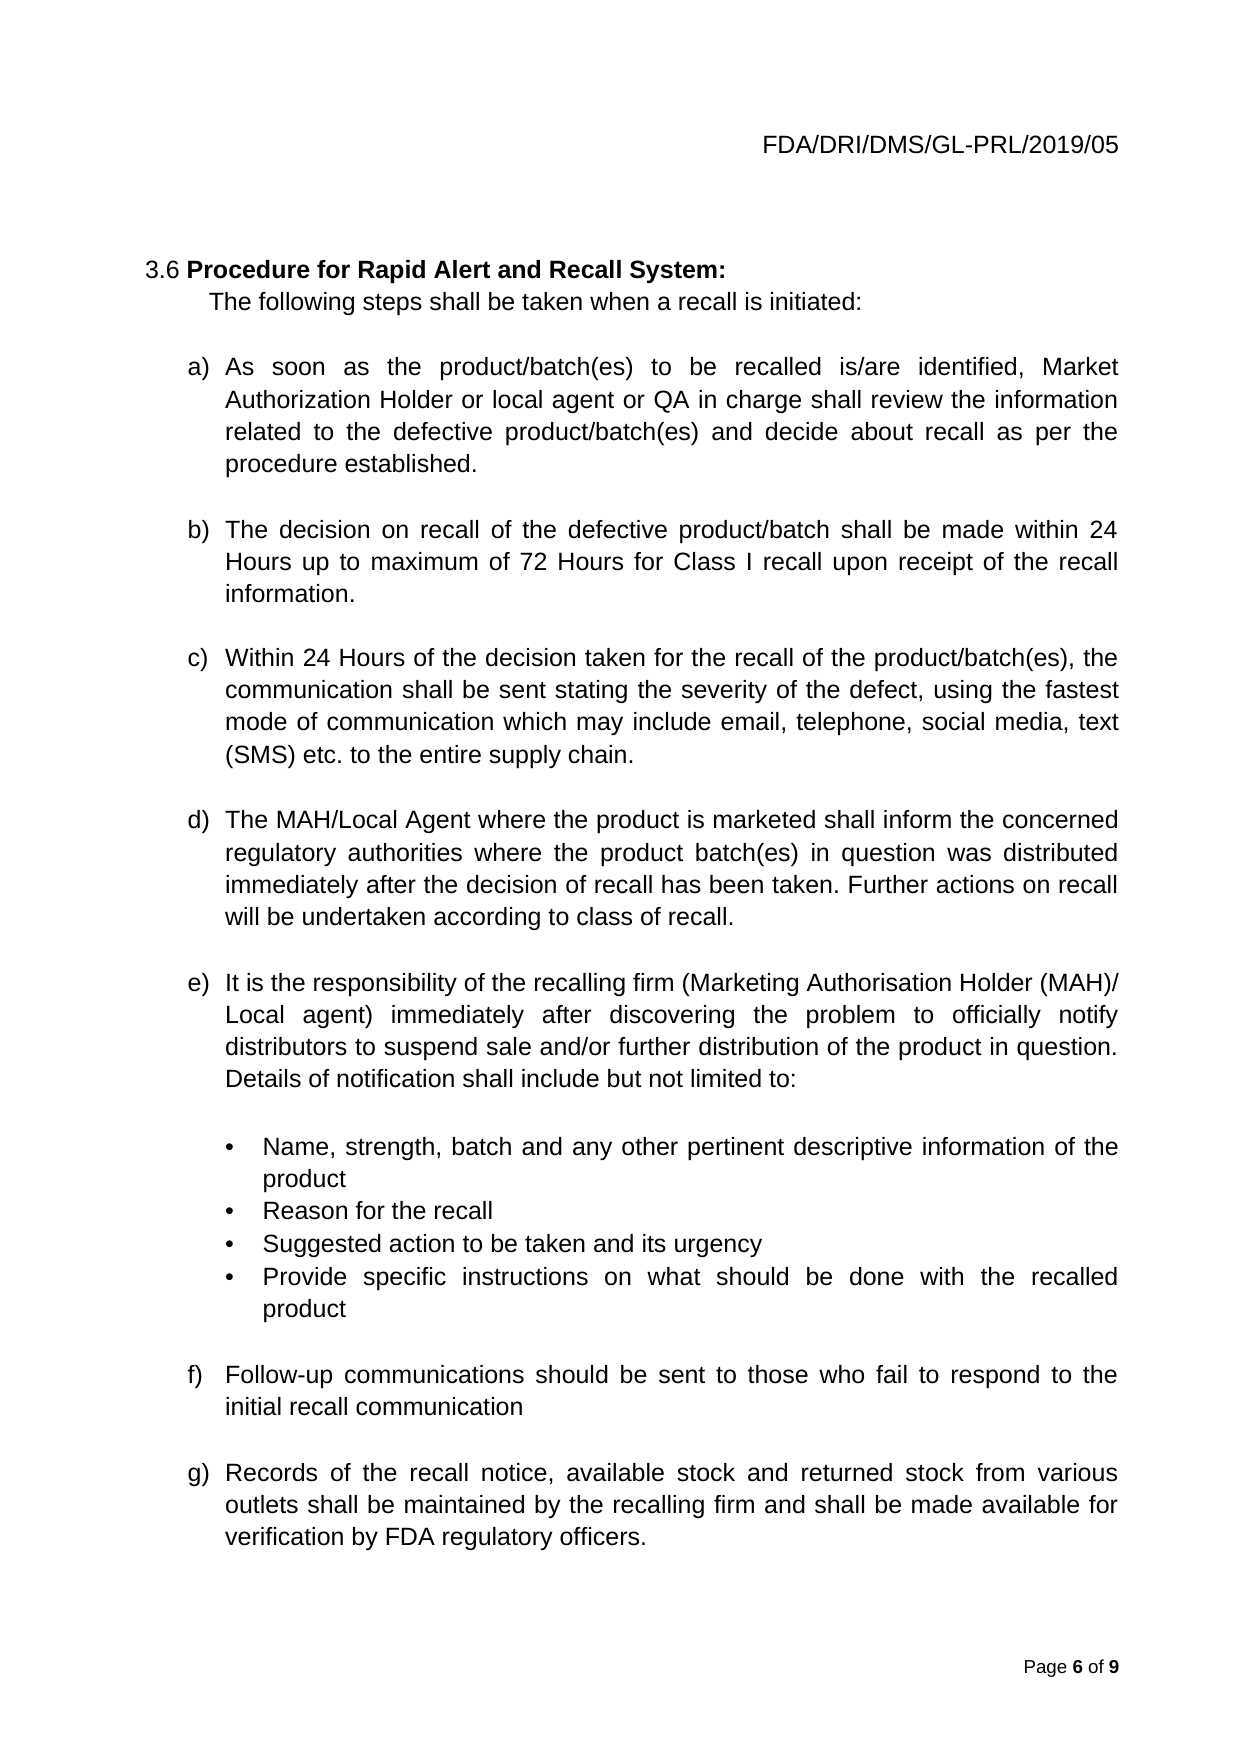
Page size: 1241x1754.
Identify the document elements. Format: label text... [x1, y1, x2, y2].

list Provide specific instructions on what should be done with the recalled product [225, 1262, 1120, 1323]
list Follow-up communications should be sent to those who fail to respond to the initial recall communication [187, 1360, 1120, 1421]
text The following steps shall be taken when a recall is initiated: [208, 287, 1120, 315]
list The MAH/Local Agent where the product is marketed shall inform the concerned regulatory authorities where the product batch(es) in question was distributed immediately after the decision of recall has been taken. Further actions on recall will be undertaken according to class of recall. [187, 805, 1120, 931]
list It is the responsibility of the recalling firm (Marketing Authorisation Holder (MAH)/ Local agent) immediately after discovering the problem to officially notify distributors to suspend sale and/or further distribution of the product in question. Details of notification shall include but not limited to: [187, 968, 1120, 1093]
list Reason for the recall [225, 1196, 1120, 1225]
list Name, strength, batch and any other pertinent descriptive information of the product [225, 1131, 1120, 1192]
list Within 24 Hours of the decision taken for the recall of the product/batch(es), the communication shall be sent stating the severity of the defect, using the fastest mode of communication which may include email, telephone, social media, text (SMS) etc. to the entire supply chain. [187, 643, 1120, 768]
list As soon as the product/batch(es) to be recalled is/are identified, Market Authorization Holder or local agent or QA in charge shall review the information related to the defective product/batch(es) and decide about recall as per the procedure established. [187, 352, 1120, 478]
list The decision on recall of the defective product/batch shall be made within 24 Hours up to maximum of 72 Hours for Class I recall upon receipt of the recall information. [187, 515, 1120, 608]
list Records of the recall notice, available stock and returned stock from various outlets shall be maintained by the recalling firm and shall be made available for verification by FDA regulatory officers. [187, 1458, 1120, 1551]
text 3.6 Procedure for Rapid Alert and Recall System: [145, 255, 1120, 284]
list Suggested action to be taken and its urgency [225, 1229, 1120, 1258]
